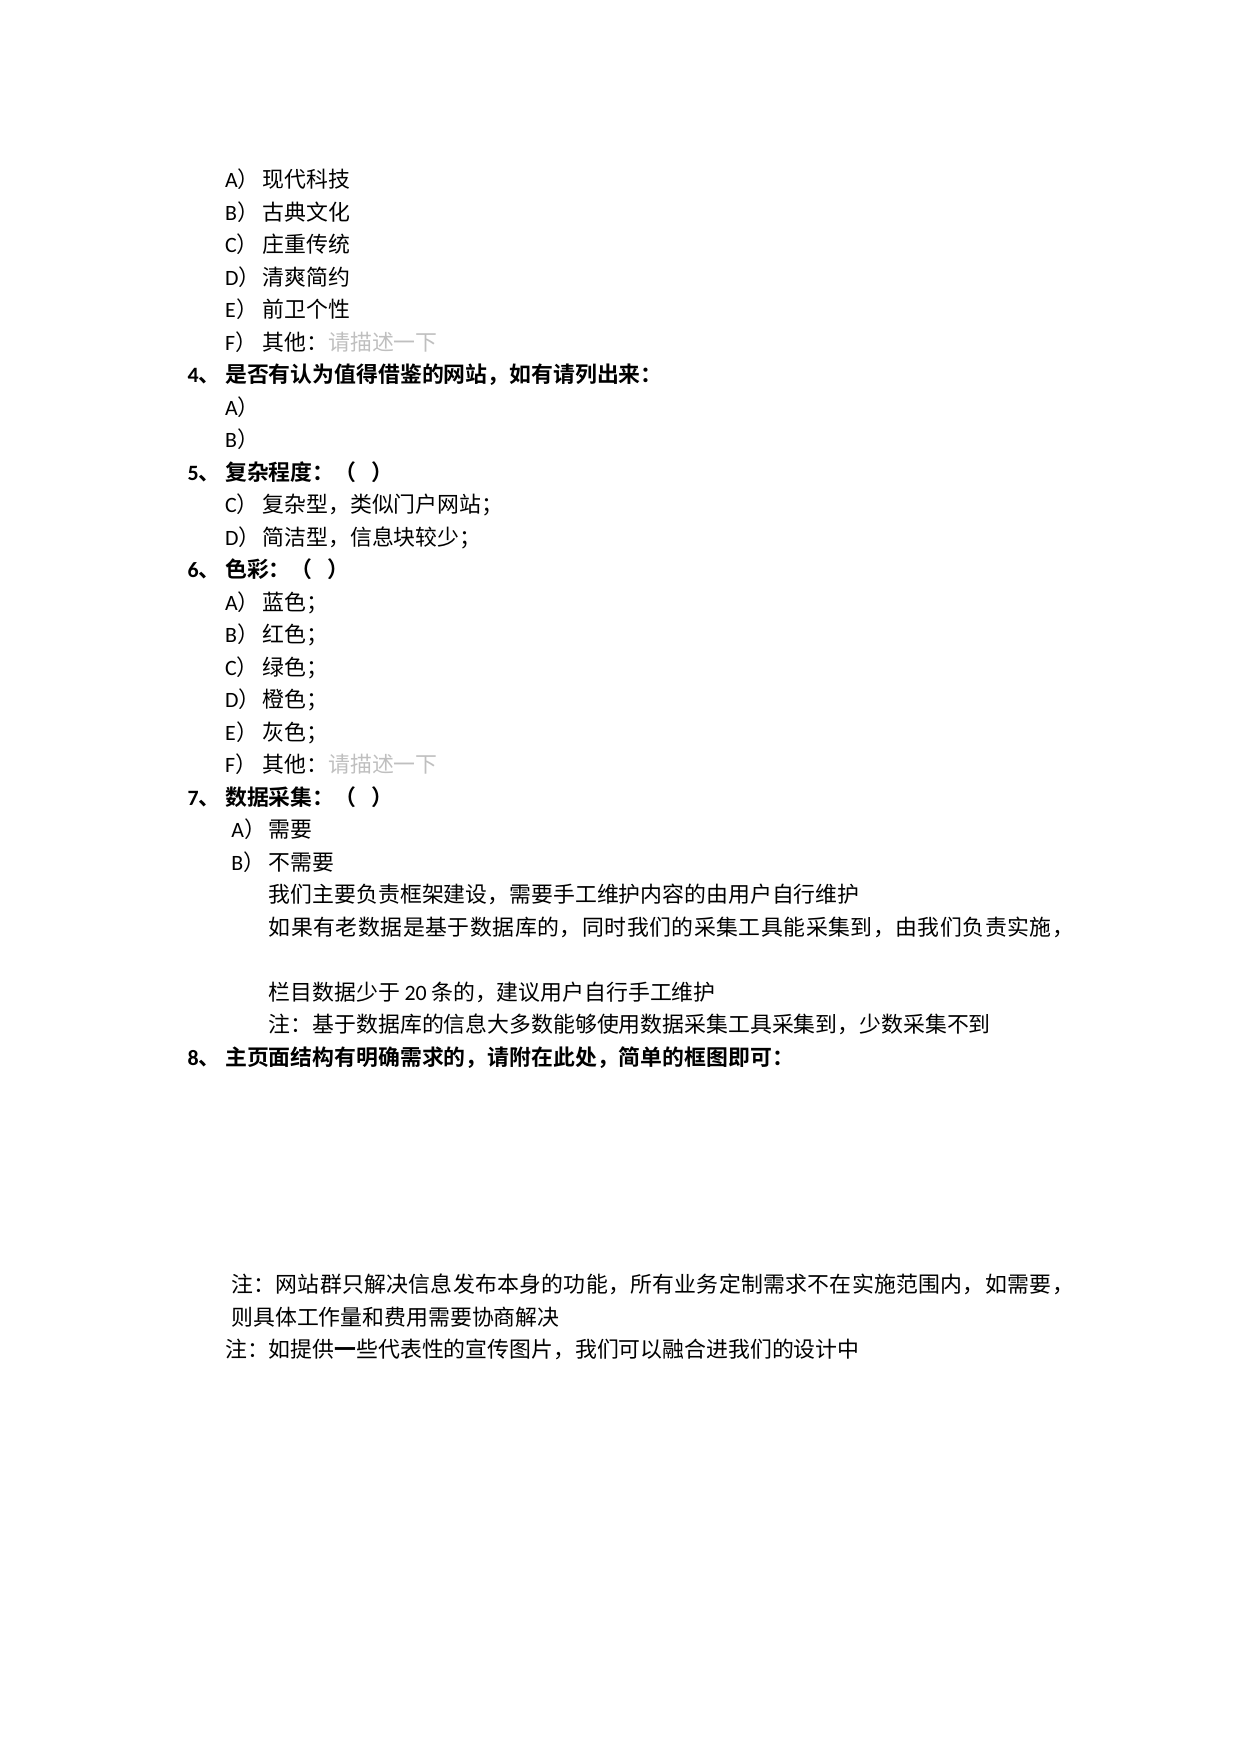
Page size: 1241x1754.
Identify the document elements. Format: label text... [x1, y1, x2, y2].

list 需要 [231, 812, 1053, 844]
list 色彩：（ ） [187, 552, 1053, 584]
list 不需要 [231, 844, 1053, 877]
list 注：如提供一些代表性的宣传图片，我们可以融合进我们的设计中 [225, 1332, 1053, 1364]
list 前卫个性 [225, 292, 1053, 324]
list 红色； [225, 617, 1053, 649]
text 注：网站群只解决信息发布本身的功能，所有业务定制需求不在实施范围内，如需要，则具体工作量和费用需要协商解决 [231, 1267, 1053, 1332]
list 蓝色； [225, 584, 1053, 617]
list 我们主要负责框架建设，需要手工维护内容的由用户自行维护 [269, 877, 1053, 909]
list 简洁型，信息块较少； [225, 519, 1053, 552]
list 复杂程度：（ ） [187, 454, 1053, 487]
list 其他：请描述一下 [225, 324, 1053, 357]
list 现代科技 [225, 162, 1053, 194]
list 主页面结构有明确需求的，请附在此处，简单的框图即可： [187, 1039, 1053, 1072]
list 是否有认为值得借鉴的网站，如有请列出来： [187, 357, 1053, 389]
list 清爽简约 [225, 259, 1053, 292]
list 注：基于数据库的信息大多数能够使用数据采集工具采集到，少数采集不到 [269, 1007, 1053, 1039]
list 灰色； [225, 714, 1053, 747]
list 数据采集：（ ） [187, 779, 1053, 812]
list 栏目数据少于20条的，建议用户自行手工维护 [269, 974, 1053, 1007]
list 如果有老数据是基于数据库的，同时我们的采集工具能采集到，由我们负责实施， [269, 909, 1053, 974]
list 橙色； [225, 682, 1053, 714]
list 古典文化 [225, 194, 1053, 227]
list 复杂型，类似门户网站； [225, 487, 1053, 519]
list 庄重传统 [225, 227, 1053, 259]
list 绿色； [225, 649, 1053, 682]
list 其他：请描述一下 [225, 747, 1053, 779]
